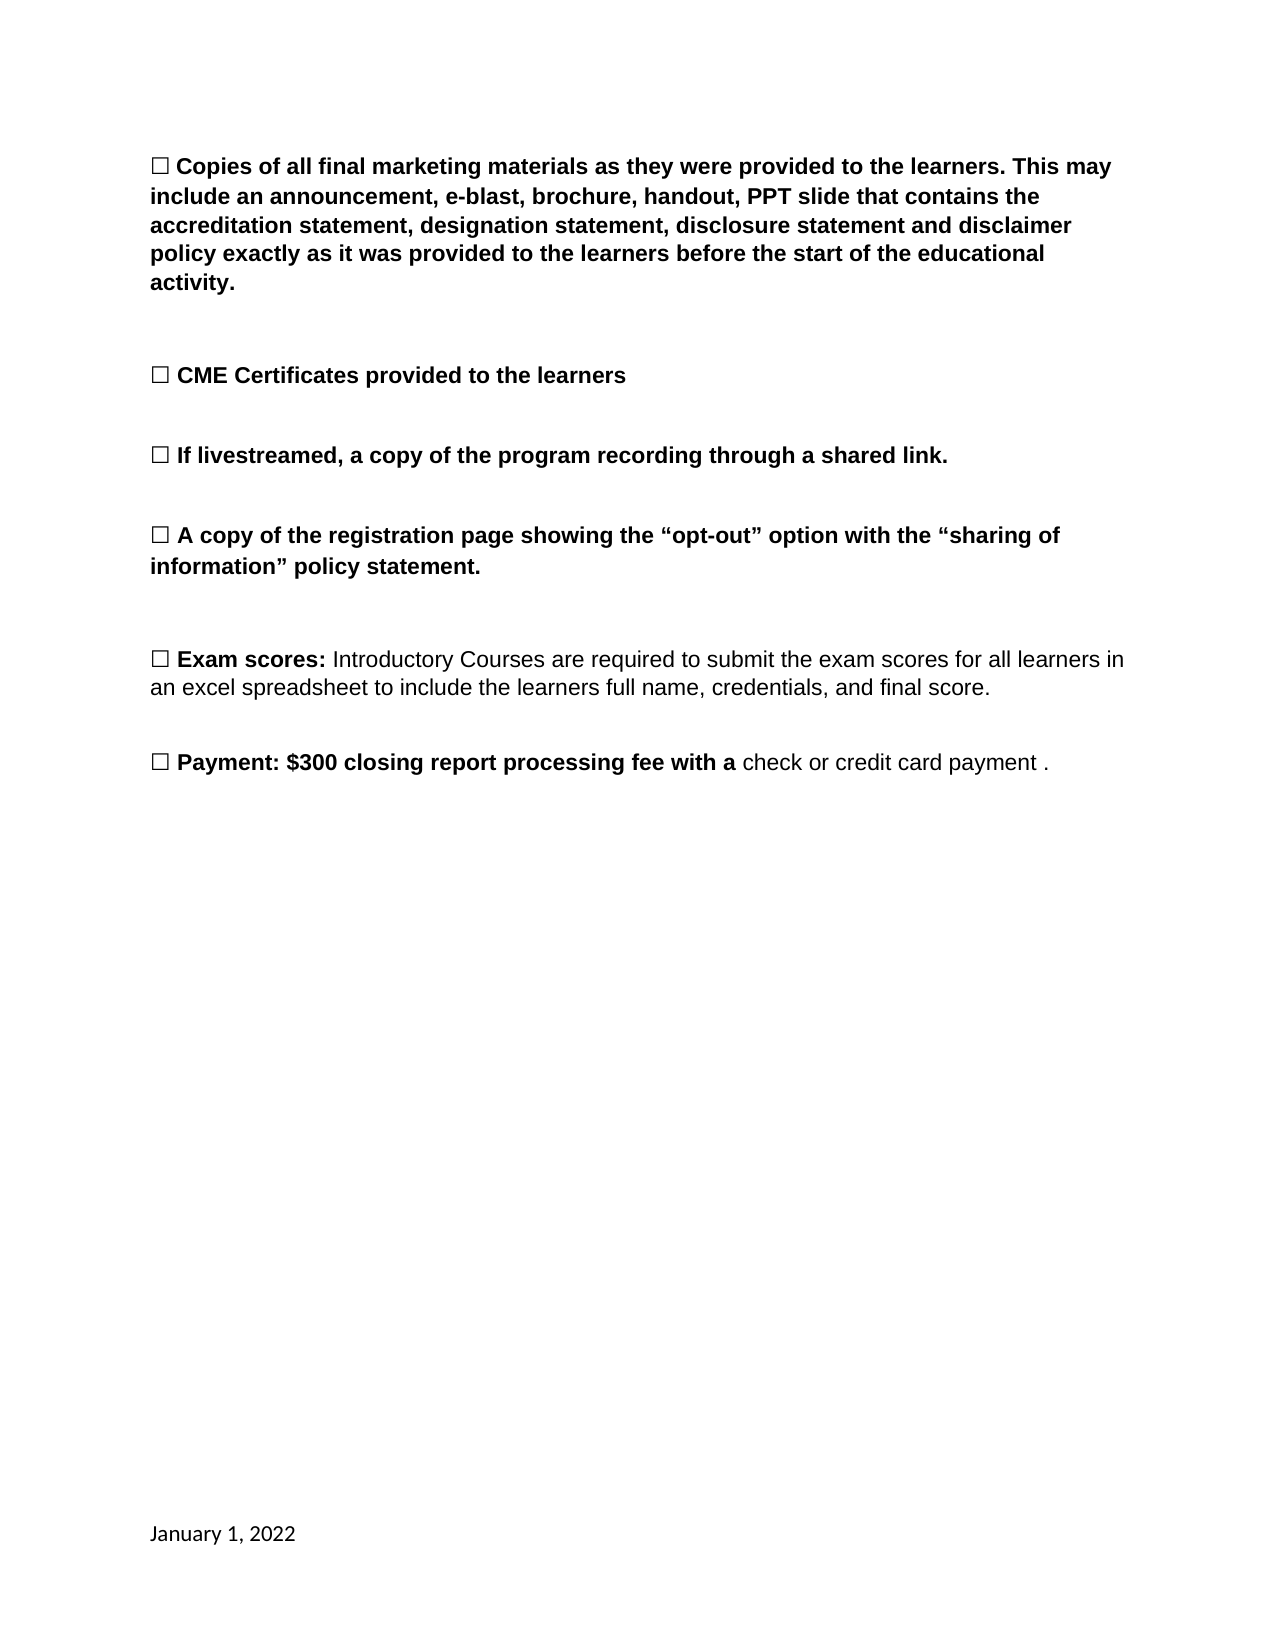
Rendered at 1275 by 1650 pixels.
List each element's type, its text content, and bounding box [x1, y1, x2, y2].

text ☐ Payment: $300 closing report processing fee with a check or credit card payment . [171, 746, 1125, 777]
text ☐ Copies of all final marketing materials as they were provided to the learners. This may include an announcement, e-blast, brochure, handout, PPT slide that contains the accreditation statement, designation statement, disclosure statement and disclaimer policy exactly as it was provided to the learners before the start of the educational activity. [150, 150, 1125, 295]
text ☐ Exam scores: Introductory Courses are required to submit the exam scores for all learners in an excel spreadsheet to include the learners full name, credentials, and final score. [150, 643, 1125, 701]
text ☐ A copy of the registration page showing the “opt-out” option with the “sharing of information” policy statement. [150, 519, 1125, 579]
text ☐ CME Certificates provided to the learners [150, 359, 1125, 420]
text ☐ If livestreamed, a copy of the program recording through a shared link. [150, 439, 1125, 501]
